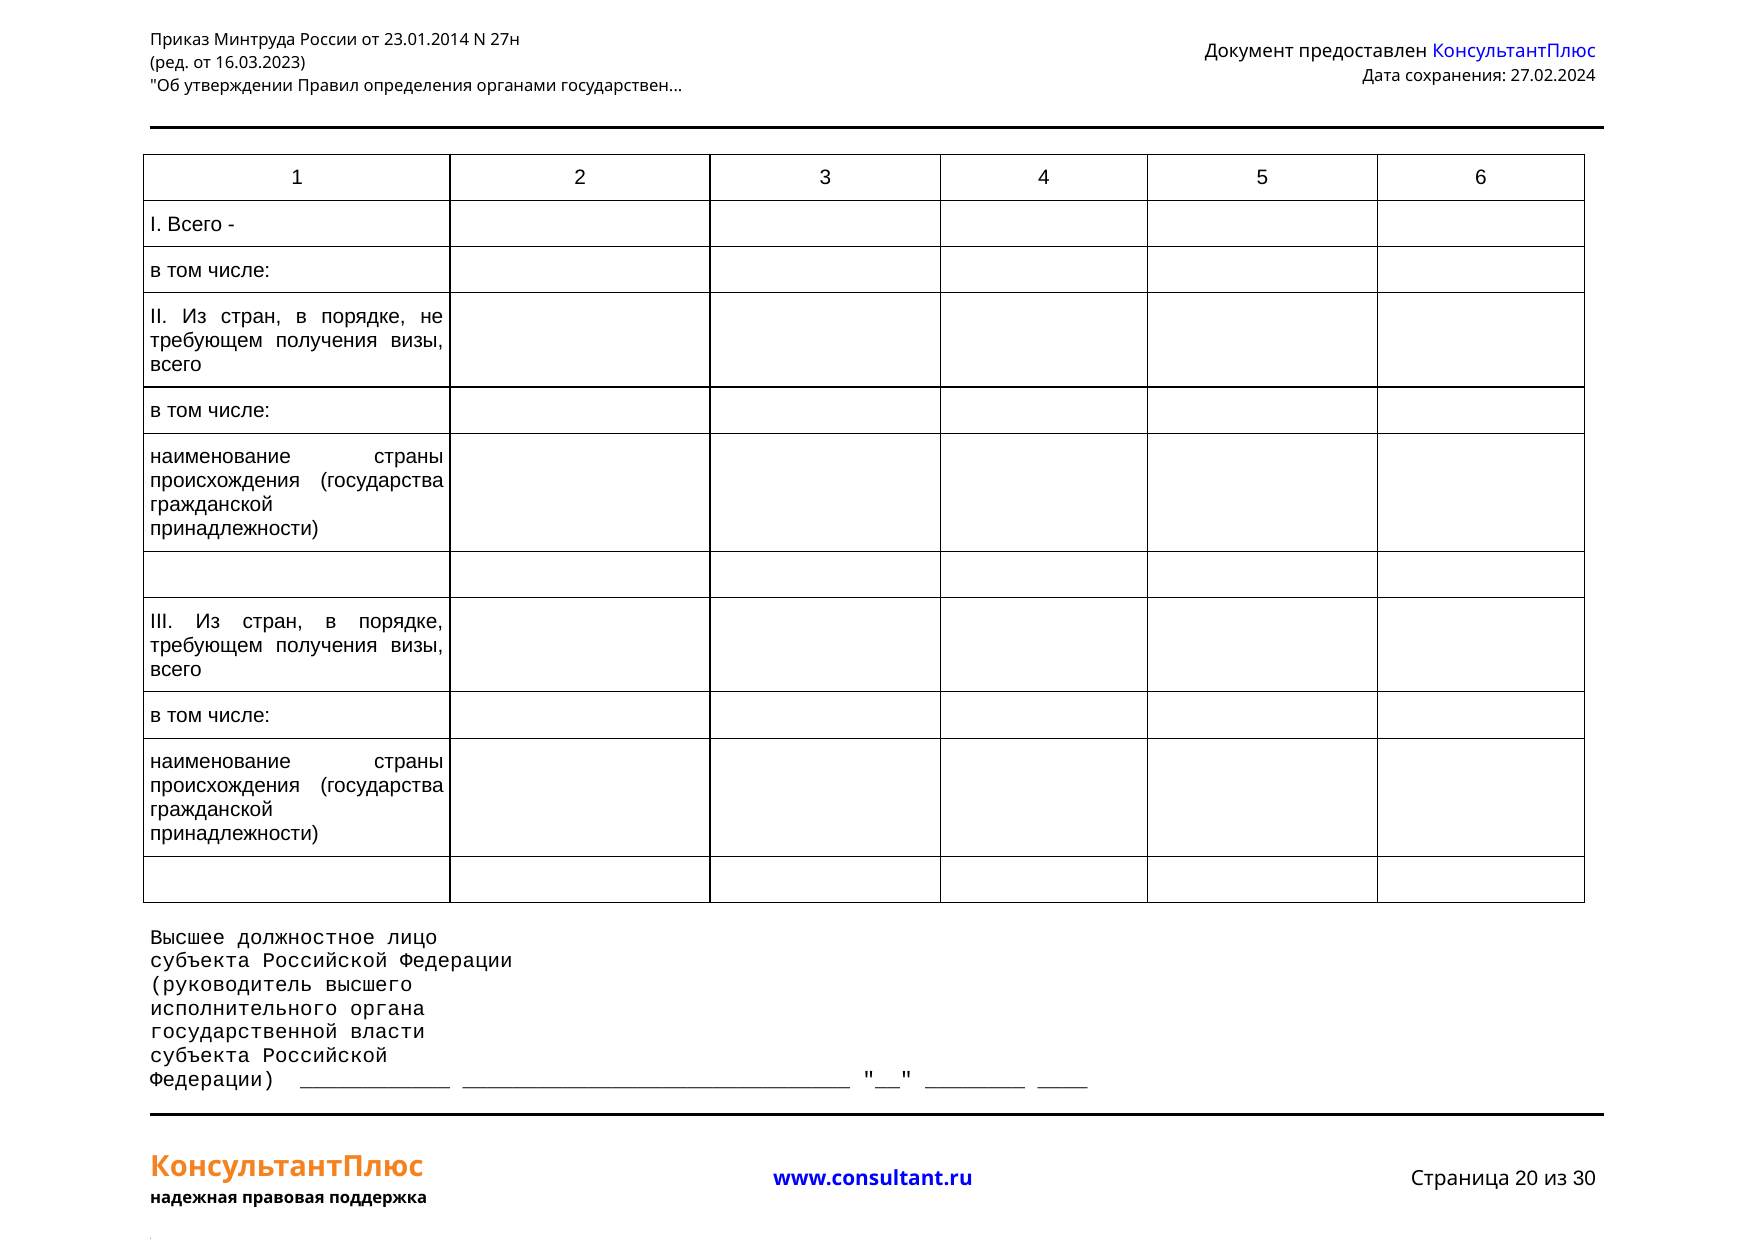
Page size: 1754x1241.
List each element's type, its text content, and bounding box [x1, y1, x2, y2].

table_cell [711, 293, 940, 386]
table_cell [1148, 598, 1377, 691]
text Федерации) ____________ _______________________________ "__" ________ ____ [150, 1069, 1604, 1092]
text Высшее должностное лицо [150, 927, 1604, 950]
text исполнительного органа [150, 998, 1604, 1021]
table_cell [711, 598, 940, 691]
table_cell [451, 293, 709, 386]
text (руководитель высшего [150, 974, 1604, 998]
table_cell [1148, 739, 1377, 856]
table_cell [1378, 201, 1584, 246]
table_cell [941, 739, 1147, 856]
table_cell 1 [144, 155, 449, 200]
text субъекта Российской [150, 1045, 1604, 1069]
table_cell [1378, 739, 1584, 856]
table_cell [451, 552, 709, 597]
table_cell [941, 293, 1147, 386]
table_cell [1148, 293, 1377, 386]
table_cell [451, 434, 709, 551]
table_cell [941, 598, 1147, 691]
table_cell [711, 857, 940, 902]
table_cell [1378, 857, 1584, 902]
table_cell наименование страны происхождения (государства гражданской принадлежности) [144, 434, 449, 551]
table_cell [451, 201, 709, 246]
table_cell [1148, 692, 1377, 737]
table_cell [1378, 388, 1584, 433]
table_cell 2 [451, 155, 709, 200]
table_cell [941, 692, 1147, 737]
table_cell [1378, 552, 1584, 597]
table_cell [711, 552, 940, 597]
table_cell [1378, 293, 1584, 386]
table_cell 5 [1148, 155, 1377, 200]
text субъекта Российской Федерации [150, 950, 1604, 974]
table_cell [451, 388, 709, 433]
table_cell [1148, 434, 1377, 551]
table_cell [711, 201, 940, 246]
table_cell [941, 434, 1147, 551]
table_cell [1148, 552, 1377, 597]
table_cell [144, 552, 449, 597]
table_cell [711, 692, 940, 737]
table_cell [941, 552, 1147, 597]
table_cell [941, 247, 1147, 292]
table_cell 4 [941, 155, 1147, 200]
table_cell в том числе: [144, 247, 449, 292]
table_cell [1378, 434, 1584, 551]
table_cell [941, 201, 1147, 246]
table_cell [941, 388, 1147, 433]
table_cell [711, 247, 940, 292]
table_cell [144, 857, 449, 902]
table_cell [451, 739, 709, 856]
table_cell 3 [711, 155, 940, 200]
table_cell [451, 692, 709, 737]
table_cell I. Всего - [144, 201, 449, 246]
table_cell в том числе: [144, 692, 449, 737]
table_cell [711, 388, 940, 433]
table_cell III. Из стран, в порядке, требующем получения визы, всего [144, 598, 449, 691]
table_cell [1378, 598, 1584, 691]
table_cell [451, 598, 709, 691]
table_cell [1378, 247, 1584, 292]
table_cell [1148, 247, 1377, 292]
table_cell II. Из стран, в порядке, не требующем получения визы, всего [144, 293, 449, 386]
table_cell [1148, 388, 1377, 433]
table_cell в том числе: [144, 388, 449, 433]
table_cell [1148, 857, 1377, 902]
table_cell [1148, 201, 1377, 246]
table_cell 6 [1378, 155, 1584, 200]
table_cell [711, 434, 940, 551]
table_cell [1378, 692, 1584, 737]
table_cell [941, 857, 1147, 902]
table_cell [451, 857, 709, 902]
table_cell наименование страны происхождения (государства гражданской принадлежности) [144, 739, 449, 856]
table_cell [711, 739, 940, 856]
text государственной власти [150, 1021, 1604, 1045]
table_cell [451, 247, 709, 292]
